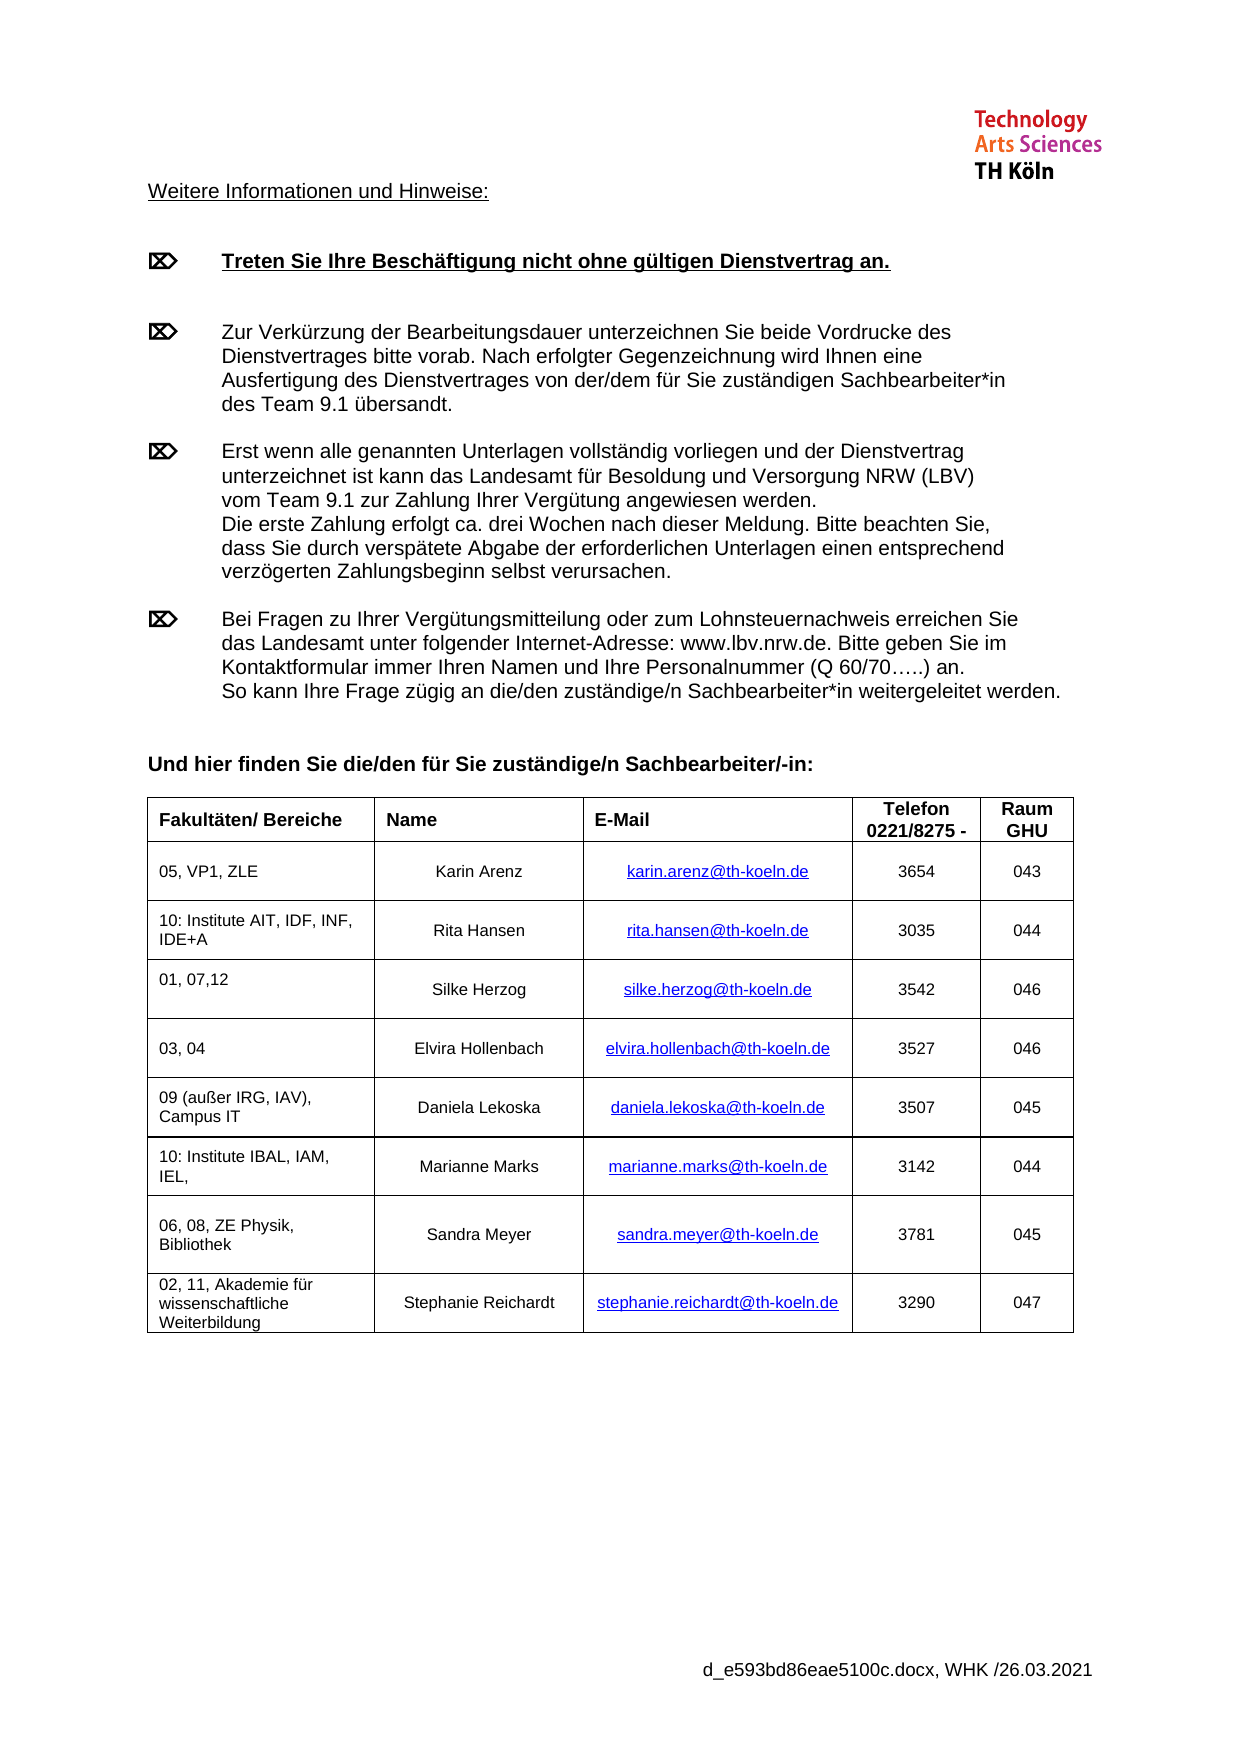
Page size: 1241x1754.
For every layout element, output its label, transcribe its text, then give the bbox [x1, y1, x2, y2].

table_cell 044 [981, 1138, 1073, 1195]
text dass Sie durch verspätete Abgabe der erforderlichen Unterlagen einen entsprechend [148, 535, 1152, 559]
text Treten Sie Ihre Beschäftigung nicht ohne gültigen Dienstvertrag an. [148, 249, 1093, 299]
text Erst wenn alle genannten Unterlagen vollständig vorliegen und der Dienstvertrag [148, 439, 1152, 463]
text Bei Fragen zu Ihrer Vergütungsmitteilung oder zum Lohnsteuernachweis erreichen Sie [148, 607, 1152, 631]
table_cell 02, 11, Akademie für wissenschaftliche Weiterbildung [148, 1274, 374, 1332]
text das Landesamt unter folgender Internet-Adresse: www.lbv.nrw.de. Bitte geben Sie im Kontaktformular immer Ihren Namen und Ihre Personalnummer (Q 60/70…..) an. [221, 631, 1152, 679]
table_cell Rita Hansen [375, 901, 583, 959]
table_cell stephanie.reichardt@th-koeln.de [584, 1274, 852, 1332]
table_cell 06, 08, ZE Physik, Bibliothek [148, 1196, 374, 1273]
table_cell 09 (außer IRG, IAV), Campus IT [148, 1078, 374, 1136]
table_header Raum GHU [981, 798, 1073, 841]
table_cell 05, VP1, ZLE [148, 842, 374, 900]
text unterzeichnet ist kann das Landesamt für Besoldung und Versorgung NRW (LBV) [148, 463, 1152, 487]
table_header Fakultäten/ Bereiche [148, 798, 374, 841]
table_cell 046 [981, 960, 1073, 1018]
table_cell rita.hansen@th-koeln.de [584, 901, 852, 959]
table_cell 10: Institute IBAL, IAM, IEL, [148, 1138, 374, 1195]
table_cell 3527 [853, 1019, 980, 1077]
table_cell marianne.marks@th-koeln.de [584, 1138, 852, 1195]
table_cell sandra.meyer@th-koeln.de [584, 1196, 852, 1273]
table_cell 01, 07,12 [148, 960, 374, 1018]
text Und hier finden Sie die/den für Sie zuständige/n Sachbearbeiter/-in: [148, 751, 1093, 776]
table_cell 043 [981, 842, 1073, 900]
table_cell 3507 [853, 1078, 980, 1136]
table_cell 3654 [853, 842, 980, 900]
table_cell 3035 [853, 901, 980, 959]
table_cell Stephanie Reichardt [375, 1274, 583, 1332]
table_cell daniela.lekoska@th-koeln.de [584, 1078, 852, 1136]
table_cell Sandra Meyer [375, 1196, 583, 1273]
text Zur Verkürzung der Bearbeitungsdauer unterzeichnen Sie beide Vordrucke des [148, 319, 1152, 343]
table_cell 03, 04 [148, 1019, 374, 1077]
table_cell 045 [981, 1196, 1073, 1273]
text des Team 9.1 übersandt. [148, 391, 1152, 415]
text Dienstvertrages bitte vorab. Nach erfolgter Gegenzeichnung wird Ihnen eine [148, 343, 1152, 367]
table_cell 3142 [853, 1138, 980, 1195]
table_cell Silke Herzog [375, 960, 583, 1018]
table_cell 046 [981, 1019, 1073, 1077]
table_cell Karin Arenz [375, 842, 583, 900]
table_cell 10: Institute AIT, IDF, INF, IDE+A [148, 901, 374, 959]
text Die erste Zahlung erfolgt ca. drei Wochen nach dieser Meldung. Bitte beachten Sie, [148, 511, 1152, 535]
table_cell 045 [981, 1078, 1073, 1136]
table_cell karin.arenz@th-koeln.de [584, 842, 852, 900]
table_cell elvira.hollenbach@th-koeln.de [584, 1019, 852, 1077]
table_header Name [375, 798, 583, 841]
table_cell Marianne Marks [375, 1138, 583, 1195]
table_cell 044 [981, 901, 1073, 959]
text Ausfertigung des Dienstvertrages von der/dem für Sie zuständigen Sachbearbeiter*in [148, 367, 1152, 391]
table_cell 3542 [853, 960, 980, 1018]
table_cell Daniela Lekoska [375, 1078, 583, 1136]
table_header E-Mail [584, 798, 852, 841]
table_cell silke.herzog@th-koeln.de [584, 960, 852, 1018]
table_cell Elvira Hollenbach [375, 1019, 583, 1077]
text vom Team 9.1 zur Zahlung Ihrer Vergütung angewiesen werden. [148, 487, 1152, 511]
table_cell 3290 [853, 1274, 980, 1332]
table_header Telefon 0221/8275 - [853, 798, 980, 841]
text So kann Ihre Frage zügig an die/den zuständige/n Sachbearbeiter*in weitergeleitet werden. [148, 679, 1152, 703]
text Weitere Informationen und Hinweise: [148, 179, 1093, 203]
text verzögerten Zahlungsbeginn selbst verursachen. [148, 559, 1152, 583]
table_cell 3781 [853, 1196, 980, 1273]
table_cell 047 [981, 1274, 1073, 1332]
